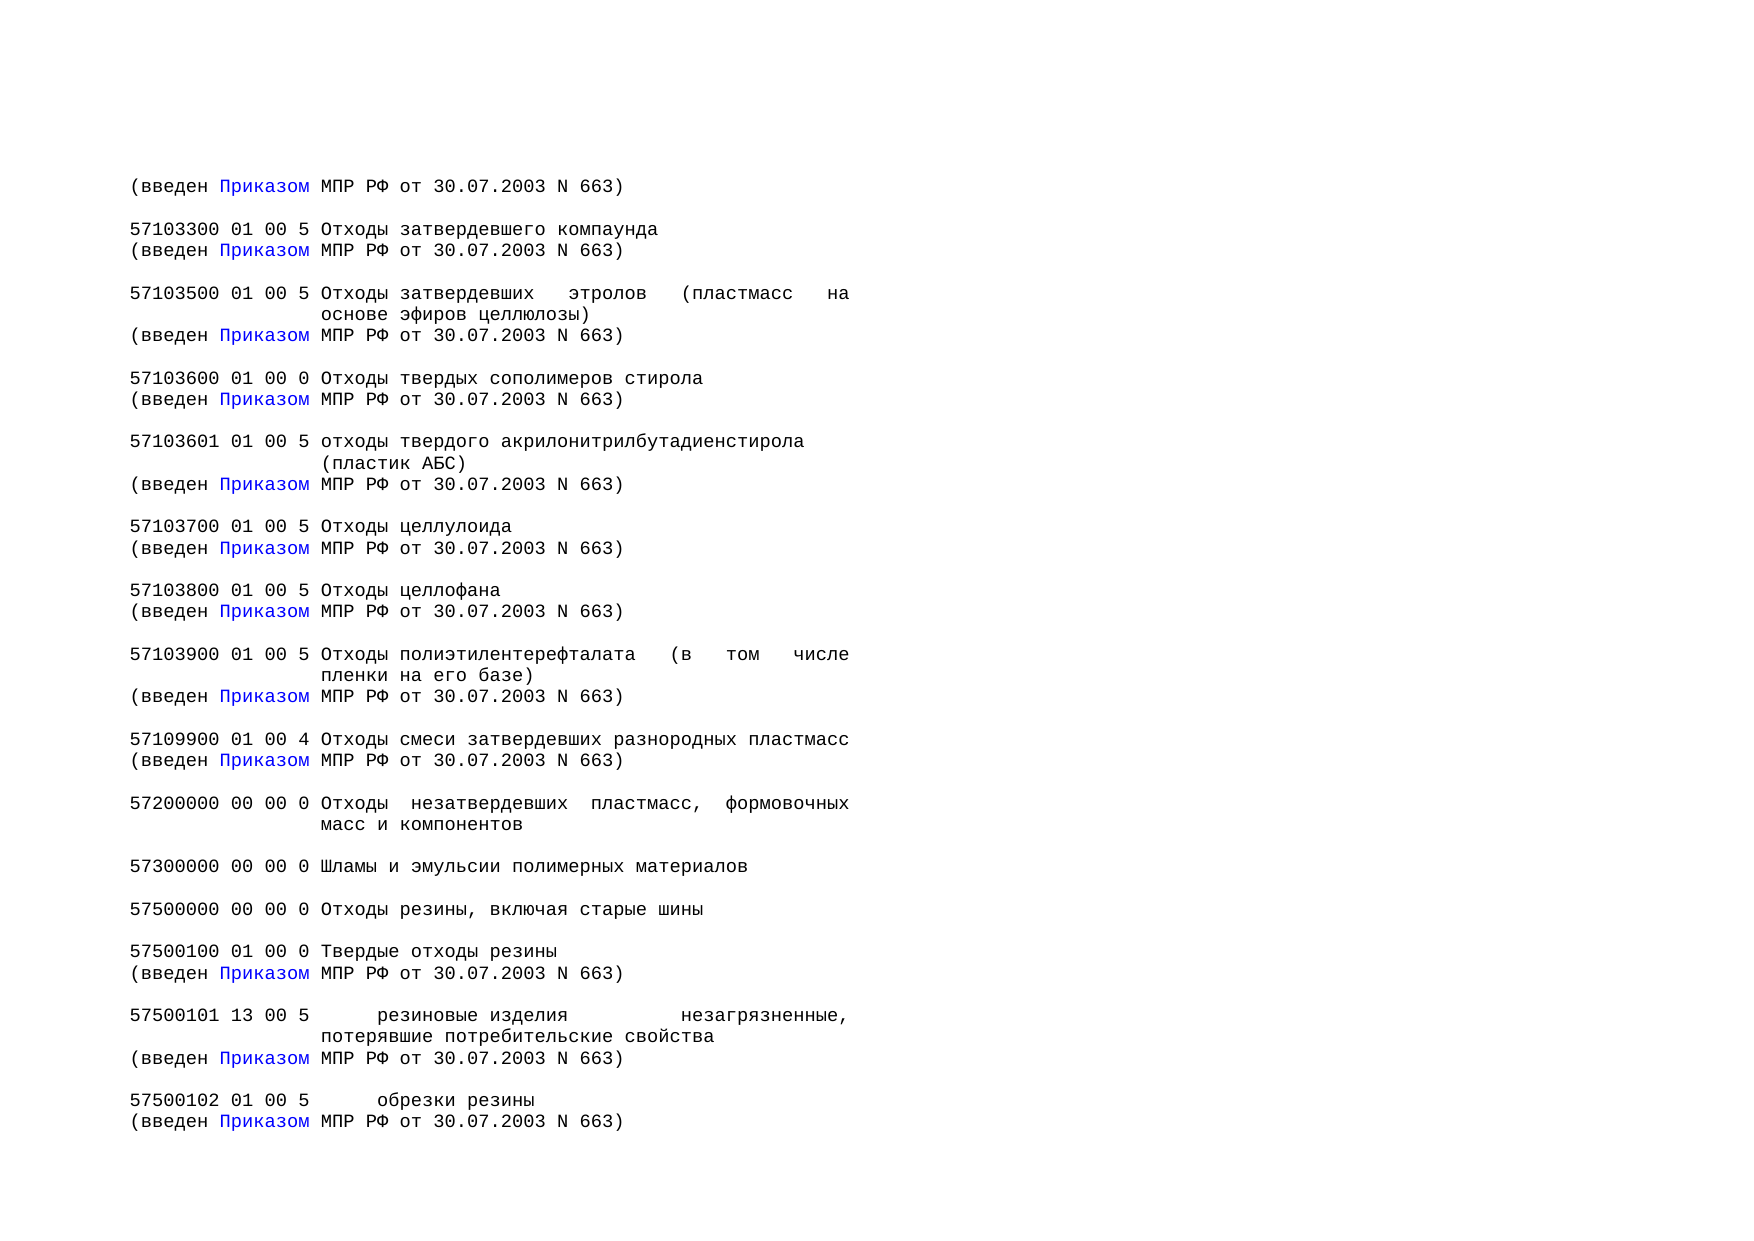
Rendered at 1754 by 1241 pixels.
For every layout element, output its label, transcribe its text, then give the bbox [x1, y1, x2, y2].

text 57103800 01 00 5 Отходы целлофана [118, 581, 1636, 602]
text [118, 177, 1636, 198]
text потерявшие потребительские свойства [118, 1027, 1636, 1048]
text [118, 1112, 1636, 1133]
text (введен Приказом МПР РФ от 30.07.2003 N 663) [118, 963, 1636, 985]
text 57103601 01 00 5 отходы твердого акрилонитрилбутадиенстирола [118, 432, 1636, 453]
text пленки на его базе) [118, 666, 1636, 687]
text 57500000 00 00 0 Отходы резины, включая старые шины [118, 900, 1636, 921]
text 57200000 00 00 0 Отходы незатвердевших пластмасс, формовочных [118, 793, 1636, 815]
text (введен Приказом МПР РФ от 30.07.2003 N 663) [118, 687, 1636, 708]
text 57109900 01 00 4 Отходы смеси затвердевших разнородных пластмасс [118, 730, 1636, 751]
text 57103500 01 00 5 Отходы затвердевших этролов (пластмасс на [118, 283, 1636, 305]
text 57103300 01 00 5 Отходы затвердевшего компаунда [118, 220, 1636, 241]
text (введен Приказом МПР РФ от 30.07.2003 N 663) [118, 751, 1636, 772]
text (пластик АБС) [118, 453, 1636, 475]
text (введен Приказом МПР РФ от 30.07.2003 N 663) [118, 602, 1636, 623]
text масс и компонентов [118, 815, 1636, 836]
text 57500100 01 00 0 Твердые отходы резины [118, 942, 1636, 963]
text (введен Приказом МПР РФ от 30.07.2003 N 663) [118, 538, 1636, 560]
text основе эфиров целлюлозы) [118, 305, 1636, 326]
text (введен Приказом МПР РФ от 30.07.2003 N 663) [118, 390, 1636, 411]
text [118, 1048, 1636, 1070]
text 57500102 01 00 5 обрезки резины [118, 1091, 1636, 1112]
text 57500101 13 00 5 резиновые изделия незагрязненные, [118, 1006, 1636, 1027]
text (введен Приказом МПР РФ от 30.07.2003 N 663) [118, 475, 1636, 496]
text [118, 241, 1636, 262]
text (введен Приказом МПР РФ от 30.07.2003 N 663) [118, 326, 1636, 347]
text 57300000 00 00 0 Шламы и эмульсии полимерных материалов [118, 857, 1636, 878]
text 57103600 01 00 0 Отходы твердых сополимеров стирола [118, 368, 1636, 390]
text 57103900 01 00 5 Отходы полиэтилентерефталата (в том числе [118, 645, 1636, 666]
text 57103700 01 00 5 Отходы целлулоида [118, 517, 1636, 538]
